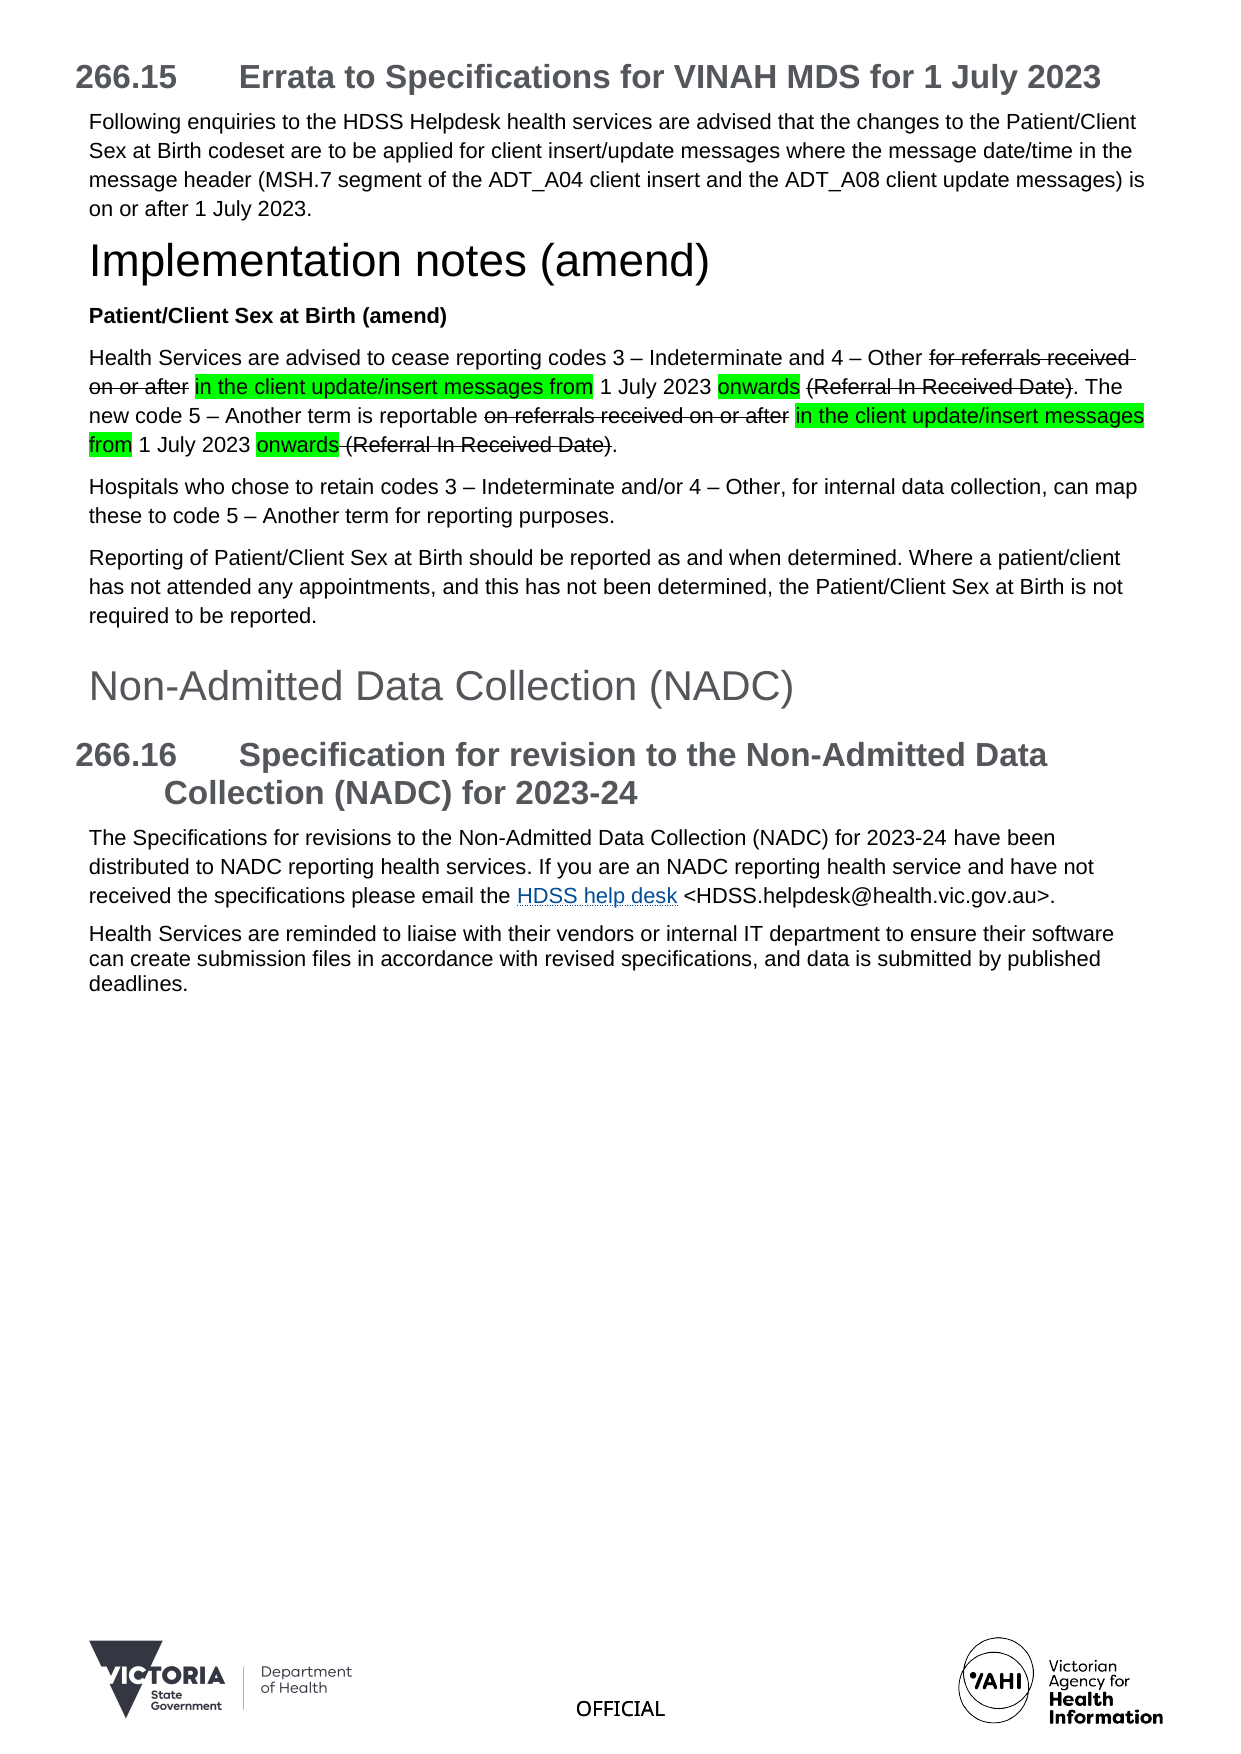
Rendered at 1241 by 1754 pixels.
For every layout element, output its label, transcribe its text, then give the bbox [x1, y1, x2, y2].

text Reporting of Patient/Client Sex at Birth should be reported as and when determined. Where a patient/client has not attended any appointments, and this has not been determined, the Patient/Client Sex at Birth is not required to be reported. [89, 541, 1152, 628]
text The Specifications for revisions to the Non-Admitted Data Collection (NADC) for 2023-24 have been distributed to NADC reporting health services. If you are an NADC reporting health service and have not received the specifications please email the HDSS help desk <HDSS.helpdesk@health.vic.gov.au>. [89, 821, 1152, 908]
subtitle Specification for revision to the Non-Admitted Data Collection (NADC) for 2023-24 [126, 734, 1152, 811]
text Implementation notes (amend) [89, 234, 1152, 287]
picture [0, 1595, 1241, 1754]
subtitle Errata to Specifications for VINAH MDS for 1 July 2023 [126, 57, 1152, 95]
text Hospitals who chose to retain codes 3 – Indeterminate and/or 4 – Other, for internal data collection, can map these to code 5 – Another term for reporting purposes. [89, 470, 1152, 528]
text Health Services are reminded to liaise with their vendors or internal IT department to ensure their software can create submission files in accordance with revised specifications, and data is submitted by published deadlines. [89, 921, 1152, 996]
text Health Services are advised to cease reporting codes 3 – Indeterminate and 4 – Other for referrals received on or after in the client update/insert messages from 1 July 2023 onwards (Referral In Received Date). The new code 5 – Another term is reportable on referrals received on or after in the client update/insert messages from 1 July 2023 onwards (Referral In Received Date). [89, 341, 1152, 457]
subtitle Non-Admitted Data Collection (NADC) [89, 662, 1152, 709]
text Following enquiries to the HDSS Helpdesk health services are advised that the changes to the Patient/Client Sex at Birth codeset are to be applied for client insert/update messages where the message date/time in the message header (MSH.7 segment of the ADT_A04 client insert and the ADT_A08 client update messages) is on or after 1 July 2023. [89, 105, 1152, 221]
text Patient/Client Sex at Birth (amend) [89, 299, 1152, 328]
